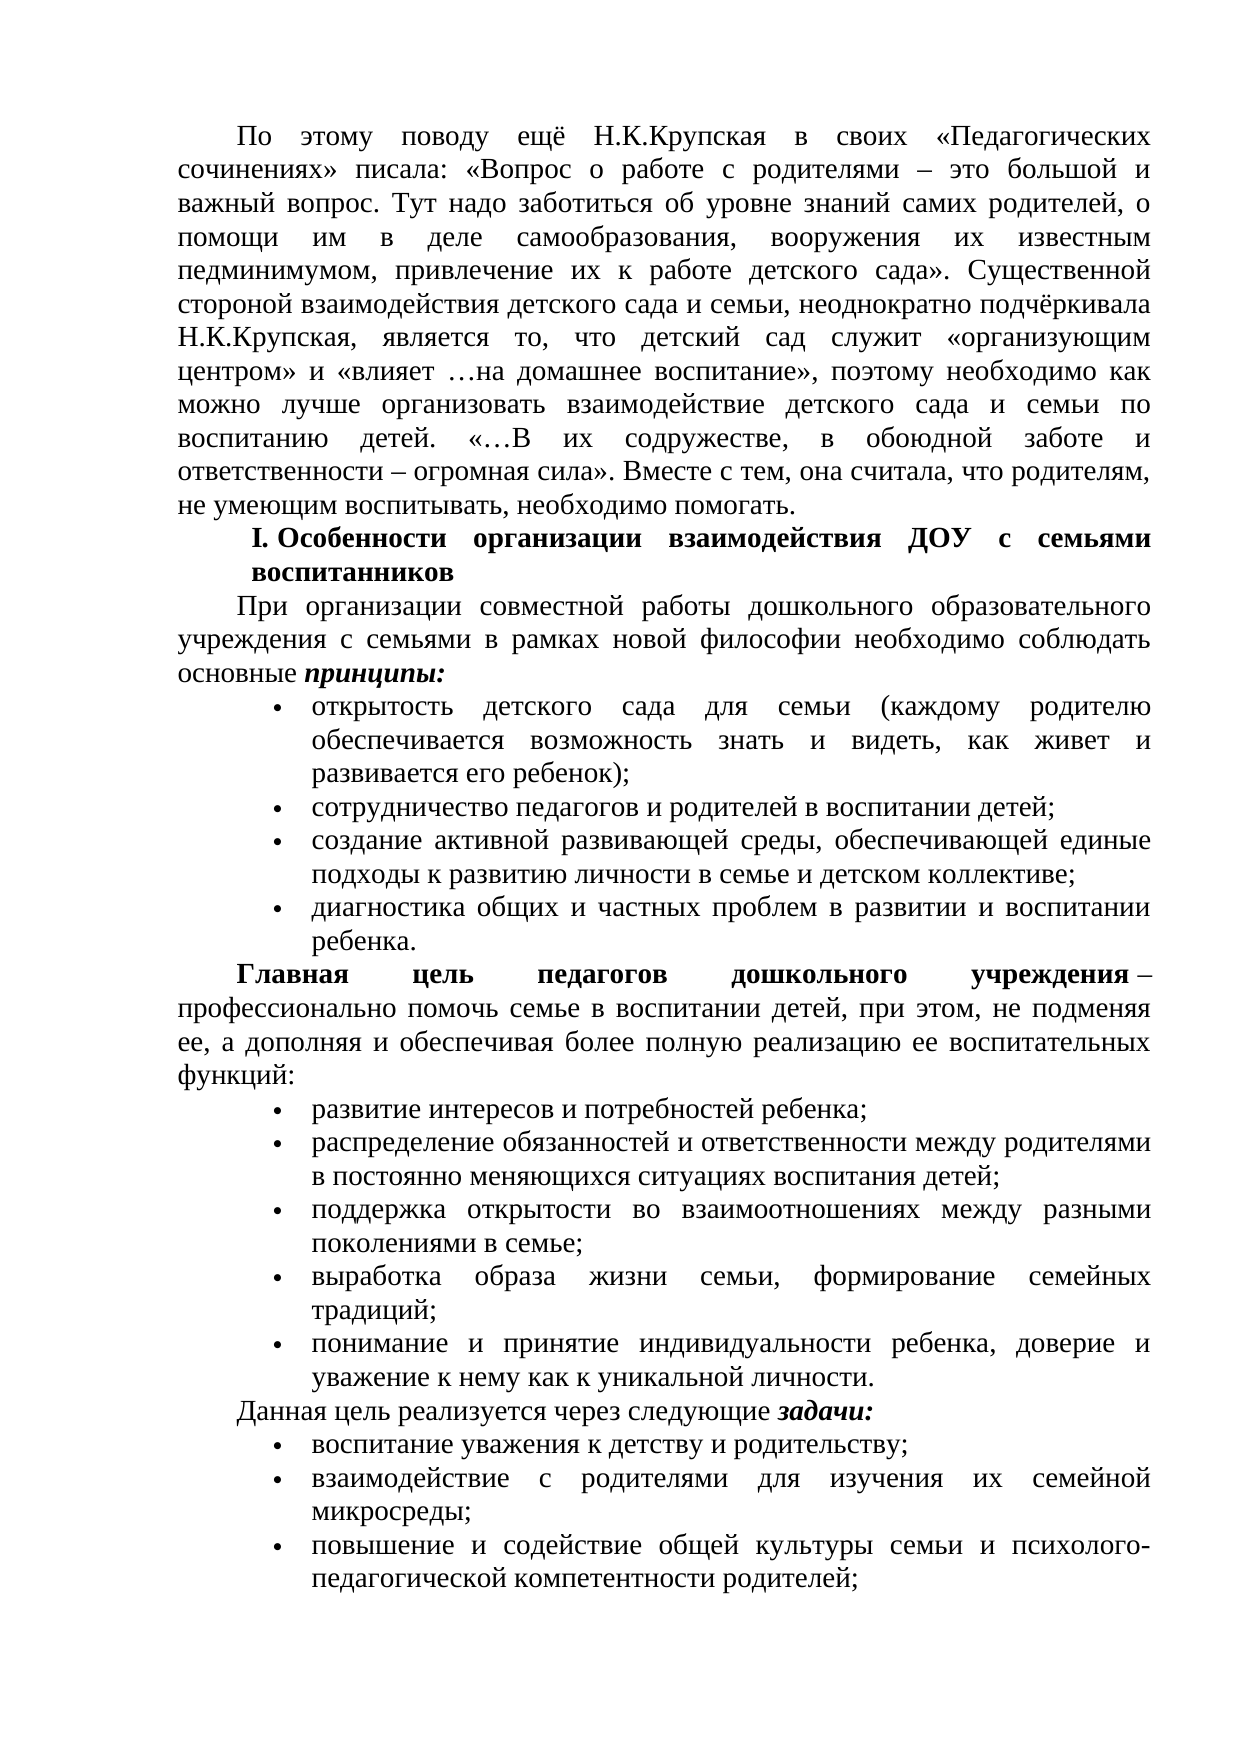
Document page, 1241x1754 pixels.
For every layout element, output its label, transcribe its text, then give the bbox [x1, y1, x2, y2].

list открытость детского сада для семьи (каждому родителю обеспечивается возможность знать и видеть, как живет и развивается его ребенок); [274, 688, 1152, 789]
list развитие интересов и потребностей ребенка; [274, 1091, 1152, 1124]
text Главная цель педагогов дошкольного учреждения – профессионально помочь семье в воспитании детей, при этом, не подменяя ее, а дополняя и обеспечивая более полную реализацию ее воспитательных функций: [177, 957, 1152, 1091]
list выработка образа жизни семьи, формирование семейных традиций; [274, 1258, 1152, 1326]
text По этому поводу ещё Н.К.Крупская в своих «Педагогических сочинениях» писала: «Вопрос о работе с родителями – это большой и важный вопрос. Тут надо заботиться об уровне знаний самих родителей, о помощи им в деле самообразования, вооружения их известным педминимумом, привлечение их к работе детского сада». Существенной стороной взаимодействия детского сада и семьи, неоднократно подчёркивала Н.К.Крупская, является то, что детский сад служит «организующим центром» и «влияет …на домашнее воспитание», поэтому необходимо как можно лучше организовать взаимодействие детского сада и семьи по воспитанию детей. «…В их содружестве, в обоюдной заботе и ответственности – огромная сила». Вместе с тем, она считала, что родителям, не умеющим воспитывать, необходимо помогать. [177, 118, 1152, 521]
text Данная цель реализуется через следующие задачи: [177, 1393, 1152, 1426]
text При организации совместной работы дошкольного образовательного учреждения с семьями в рамках новой философии необходимо соблюдать основные принципы: [177, 588, 1152, 688]
list создание активной развивающей среды, обеспечивающей единые подходы к развитию личности в семье и детском коллективе; [274, 822, 1152, 889]
list воспитание уважения к детству и родительству; [274, 1426, 1152, 1460]
list диагностика общих и частных проблем в развитии и воспитании ребенка. [274, 889, 1152, 957]
list понимание и принятие индивидуальности ребенка, доверие и уважение к нему как к уникальной личности. [274, 1326, 1152, 1393]
list повышение и содействие общей культуры семьи и психолого-педагогической компетентности родителей; [274, 1527, 1152, 1594]
list сотрудничество педагогов и родителей в воспитании детей; [274, 789, 1152, 822]
list поддержка открытости во взаимоотношениях между разными поколениями в семье; [274, 1191, 1152, 1258]
list взаимодействие с родителями для изучения их семейной микросреды; [274, 1460, 1152, 1527]
text I. Особенности организации взаимодействия ДОУ с семьями воспитанников [251, 521, 1152, 588]
list распределение обязанностей и ответственности между родителями в постоянно меняющихся ситуациях воспитания детей; [274, 1124, 1152, 1191]
